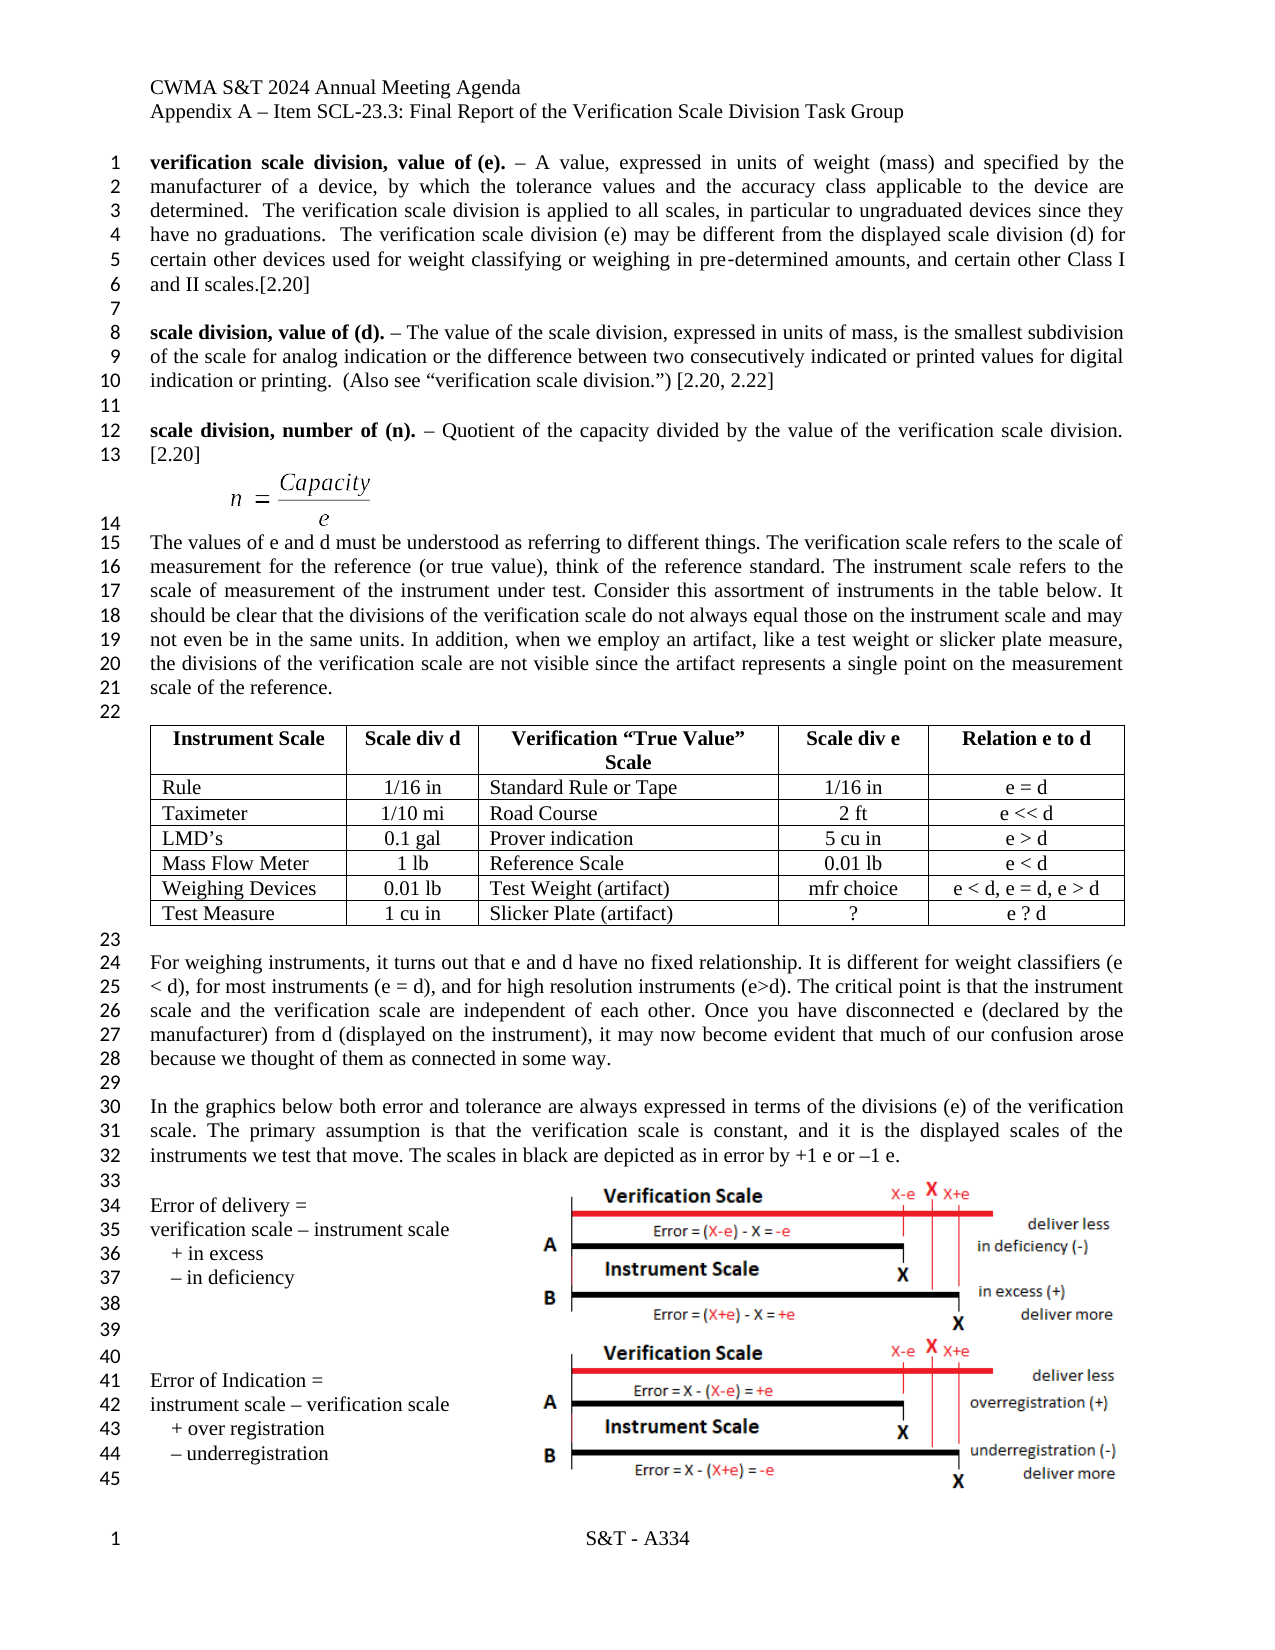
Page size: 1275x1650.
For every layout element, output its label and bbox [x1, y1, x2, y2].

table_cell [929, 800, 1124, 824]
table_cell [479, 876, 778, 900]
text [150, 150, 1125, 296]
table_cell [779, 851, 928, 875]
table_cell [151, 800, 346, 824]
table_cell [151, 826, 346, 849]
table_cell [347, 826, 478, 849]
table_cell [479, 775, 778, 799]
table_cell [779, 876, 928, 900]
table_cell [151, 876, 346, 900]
picture [525, 1333, 1122, 1489]
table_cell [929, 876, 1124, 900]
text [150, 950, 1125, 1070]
picture [525, 1175, 1122, 1332]
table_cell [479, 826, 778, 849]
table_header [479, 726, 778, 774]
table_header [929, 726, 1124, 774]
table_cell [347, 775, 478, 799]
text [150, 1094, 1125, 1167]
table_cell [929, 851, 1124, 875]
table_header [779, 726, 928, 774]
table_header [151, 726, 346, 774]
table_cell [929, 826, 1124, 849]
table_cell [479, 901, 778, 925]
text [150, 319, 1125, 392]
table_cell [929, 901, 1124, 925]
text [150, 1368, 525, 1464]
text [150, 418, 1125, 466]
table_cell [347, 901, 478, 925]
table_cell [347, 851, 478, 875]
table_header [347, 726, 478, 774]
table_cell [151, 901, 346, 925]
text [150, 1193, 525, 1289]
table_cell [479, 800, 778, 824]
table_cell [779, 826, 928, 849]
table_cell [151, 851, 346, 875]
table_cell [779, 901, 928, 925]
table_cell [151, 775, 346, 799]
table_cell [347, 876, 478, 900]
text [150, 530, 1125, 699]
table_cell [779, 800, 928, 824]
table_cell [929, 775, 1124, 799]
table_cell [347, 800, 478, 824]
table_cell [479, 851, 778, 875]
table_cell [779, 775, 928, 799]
